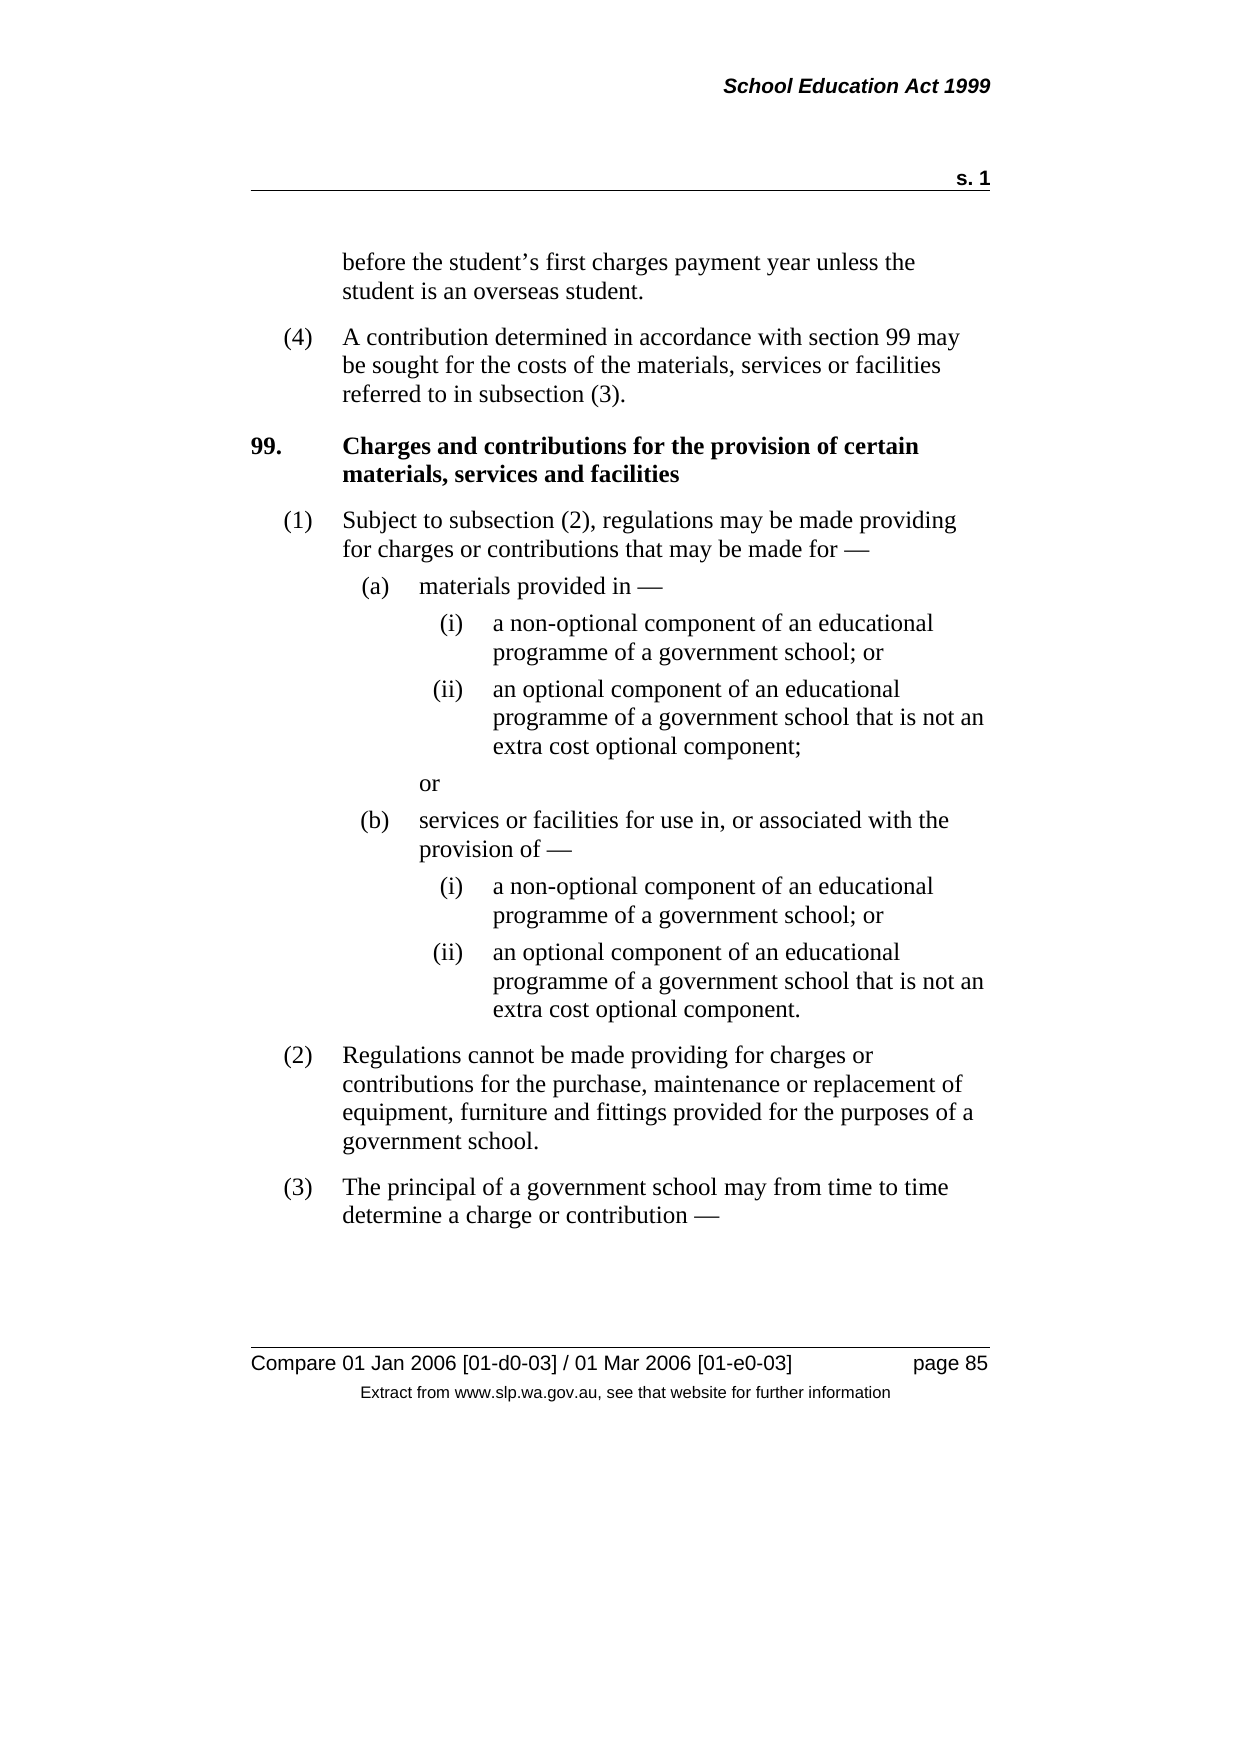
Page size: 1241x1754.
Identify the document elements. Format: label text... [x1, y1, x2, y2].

text (1) Subject to subsection (2), regulations may be made providing for charges or contributions that may be made for — [251, 505, 990, 562]
text before the student’s first charges payment year unless the student is an overseas student. [251, 247, 990, 305]
text (a) materials provided in — [251, 571, 990, 599]
text (i) a non-optional component of an educational programme of a government school; or [251, 871, 990, 929]
subtitle 99. Charges and contributions for the provision of certain materials, services and facilities [251, 431, 990, 488]
text (b) services or facilities for use in, or associated with the provision of — [251, 805, 990, 863]
text (2) Regulations cannot be made providing for charges or contributions for the purchase, maintenance or replacement of equipment, furniture and fittings provided for the purposes of a government school. [251, 1040, 990, 1155]
text (ii) an optional component of an educational programme of a government school that is not an extra cost optional component; [251, 674, 990, 760]
text or [251, 768, 990, 797]
text (ii) an optional component of an educational programme of a government school that is not an extra cost optional component. [251, 937, 990, 1023]
text (i) a non-optional component of an educational programme of a government school; or [251, 608, 990, 665]
text (4) A contribution determined in accordance with section 99 may be sought for the costs of the materials, services or facilities referred to in subsection (3). [251, 322, 990, 408]
text (3) The principal of a government school may from time to time determine a charge or contribution — [251, 1172, 990, 1229]
